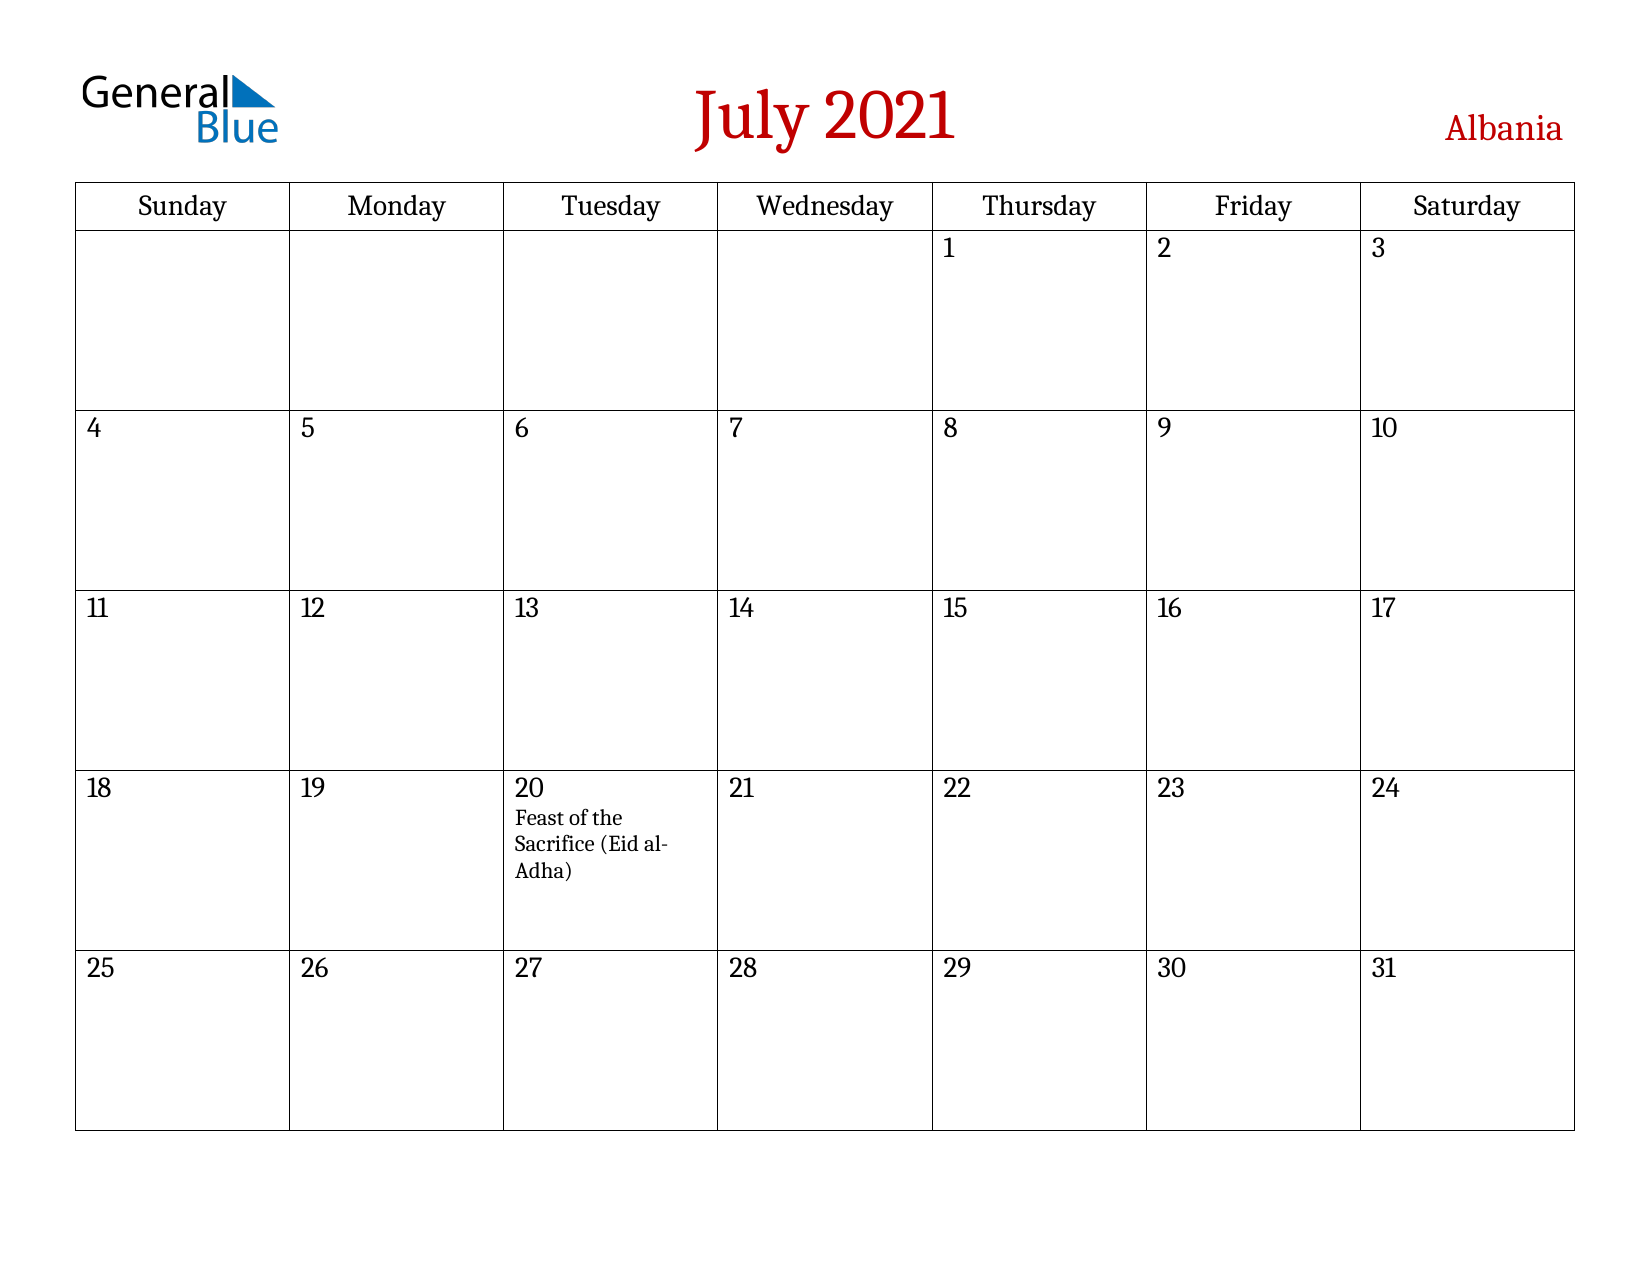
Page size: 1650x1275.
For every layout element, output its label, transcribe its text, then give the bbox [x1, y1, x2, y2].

table_cell Saturday [1361, 183, 1574, 230]
table_cell [76, 445, 289, 590]
table_cell [76, 985, 289, 1130]
table_cell [1361, 625, 1574, 770]
table_cell 19 [290, 771, 503, 805]
table_cell 21 [718, 771, 932, 805]
table_cell 26 [290, 951, 503, 985]
table_cell 8 [933, 411, 1146, 444]
table_cell [1147, 265, 1360, 410]
table_cell [290, 625, 503, 770]
table_cell [290, 445, 503, 590]
table_cell [718, 265, 932, 410]
table_cell 13 [504, 591, 717, 625]
table_cell 18 [76, 771, 289, 805]
table_cell 27 [504, 951, 717, 985]
table_cell Friday [1147, 183, 1360, 230]
table_cell [718, 231, 932, 264]
table_cell Sunday [76, 183, 289, 230]
table_cell [1361, 985, 1574, 1130]
table_cell [1147, 445, 1360, 590]
table_cell Thursday [933, 183, 1146, 230]
table_cell [76, 805, 289, 950]
table_cell 25 [76, 951, 289, 985]
table_cell Wednesday [718, 183, 932, 230]
table_cell [1361, 805, 1574, 950]
table_cell 9 [1147, 411, 1360, 444]
table_cell Feast of the Sacrifice (Eid al-Adha) [504, 805, 717, 950]
table_cell 23 [1147, 771, 1360, 805]
table_cell [504, 445, 717, 590]
table_cell 29 [933, 951, 1146, 985]
table_cell [718, 625, 932, 770]
table_cell Tuesday [504, 183, 717, 230]
table_cell [718, 805, 932, 950]
table_cell [1147, 805, 1360, 950]
table_cell [933, 265, 1146, 410]
table_cell 16 [1147, 591, 1360, 625]
table_cell 10 [1361, 411, 1574, 444]
table_cell 20 [504, 771, 717, 805]
table_cell [504, 265, 717, 410]
table_cell [1147, 985, 1360, 1130]
table_cell [718, 985, 932, 1130]
table_cell [933, 445, 1146, 590]
table_header Albania [1146, 75, 1574, 182]
table_cell 24 [1361, 771, 1574, 805]
table_cell 12 [290, 591, 503, 625]
table_cell [504, 231, 717, 264]
table_header July 2021 [504, 75, 1146, 182]
table_cell 22 [933, 771, 1146, 805]
table_cell [933, 625, 1146, 770]
table_cell 2 [1147, 231, 1360, 264]
table_cell [1147, 625, 1360, 770]
table_cell 7 [718, 411, 932, 444]
table_cell [76, 265, 289, 410]
table_cell [290, 265, 503, 410]
table_cell 30 [1147, 951, 1360, 985]
table_cell [1361, 265, 1574, 410]
table_cell 17 [1361, 591, 1574, 625]
table_cell [290, 985, 503, 1130]
table_cell [933, 805, 1146, 950]
table_cell 14 [718, 591, 932, 625]
table_cell 1 [933, 231, 1146, 264]
table_cell [718, 445, 932, 590]
table_cell 5 [290, 411, 503, 444]
table_cell [76, 231, 289, 264]
table_cell [1361, 445, 1574, 590]
table_cell Monday [290, 183, 503, 230]
table_cell 31 [1361, 951, 1574, 985]
table_cell [290, 231, 503, 264]
table_cell [76, 625, 289, 770]
table_header [76, 75, 503, 182]
table_cell 28 [718, 951, 932, 985]
picture [82, 75, 278, 143]
table_cell [933, 985, 1146, 1130]
table_cell [290, 805, 503, 950]
table_cell 6 [504, 411, 717, 444]
table_cell 15 [933, 591, 1146, 625]
table_cell [504, 985, 717, 1130]
table_cell 4 [76, 411, 289, 444]
table_cell 3 [1361, 231, 1574, 264]
table_cell [504, 625, 717, 770]
table_cell 11 [76, 591, 289, 625]
